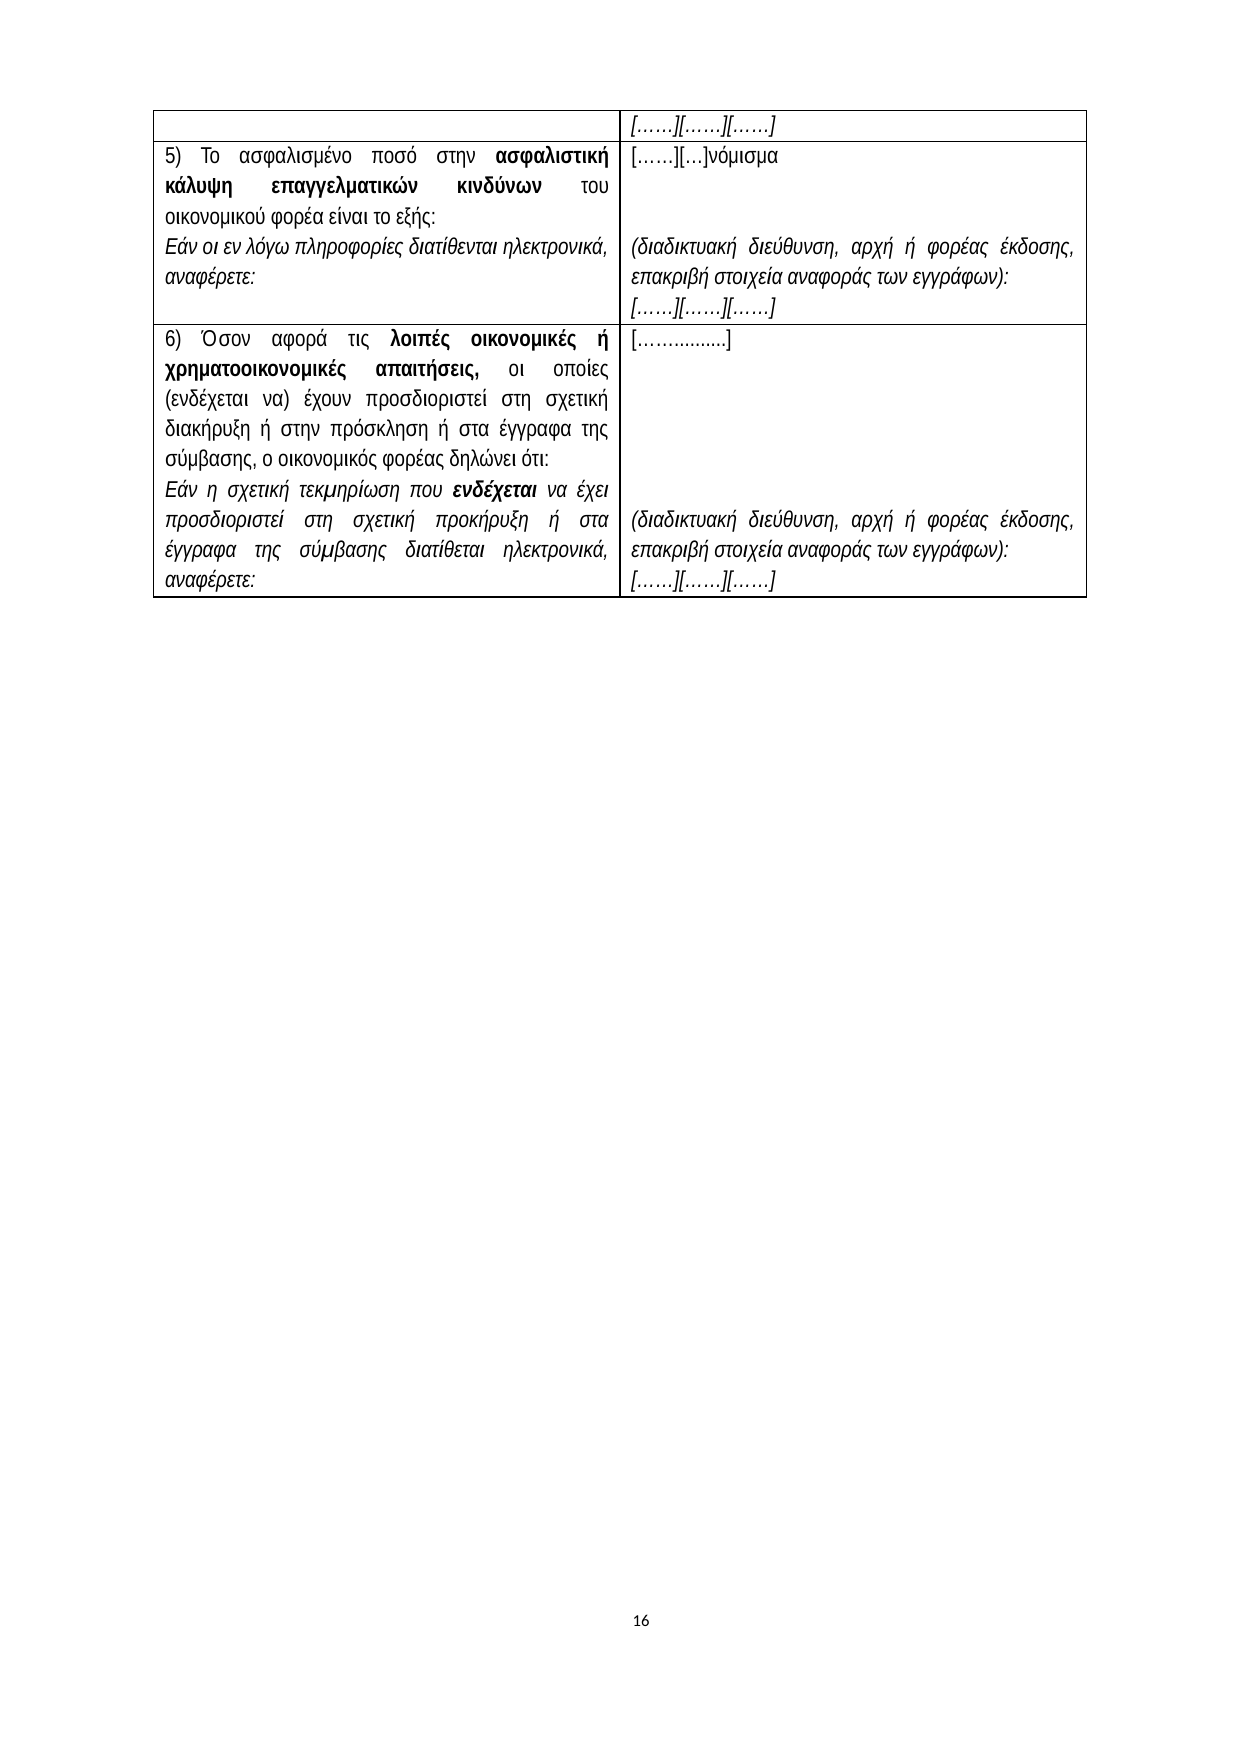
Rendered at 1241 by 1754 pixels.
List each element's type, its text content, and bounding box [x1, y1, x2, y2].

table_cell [621, 111, 1086, 141]
table_cell 6) Όσον αφορά τις λοιπές οικονομικές ή χρηματοοικονομικές απαιτήσεις, οι οποίες (ενδέχεται να) έχουν προσδιοριστεί στη σχετική διακήρυξη ή στην πρόσκληση ή στα έγγραφα της σύμβασης, ο οικονομικός φορέας δηλώνει ότι: Εάν η σχετική τεκμηρίωση που ενδέχεται να έχει προσδιοριστεί στη σχετική προκήρυξη ή στα έγγραφα της σύμβασης διατίθεται ηλεκτρονικά, αναφέρετε: [154, 325, 619, 596]
table_cell 5) Το ασφαλισμένο ποσό στην ασφαλιστική κάλυψη επαγγελματικών κινδύνων του οικονομικού φορέα είναι το εξής: Εάν οι εν λόγω πληροφορίες διατίθενται ηλεκτρονικά, αναφέρετε: [154, 142, 619, 323]
table_cell [……..........] (διαδικτυακή διεύθυνση, αρχή ή φορέας έκδοσης, επακριβή στοιχεία αναφοράς των εγγράφων): [……][……][……] [621, 325, 1086, 596]
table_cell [154, 111, 619, 141]
table_cell [……][…]νόμισμα (διαδικτυακή διεύθυνση, αρχή ή φορέας έκδοσης, επακριβή στοιχεία αναφοράς των εγγράφων): [……][……][……] [621, 142, 1086, 323]
